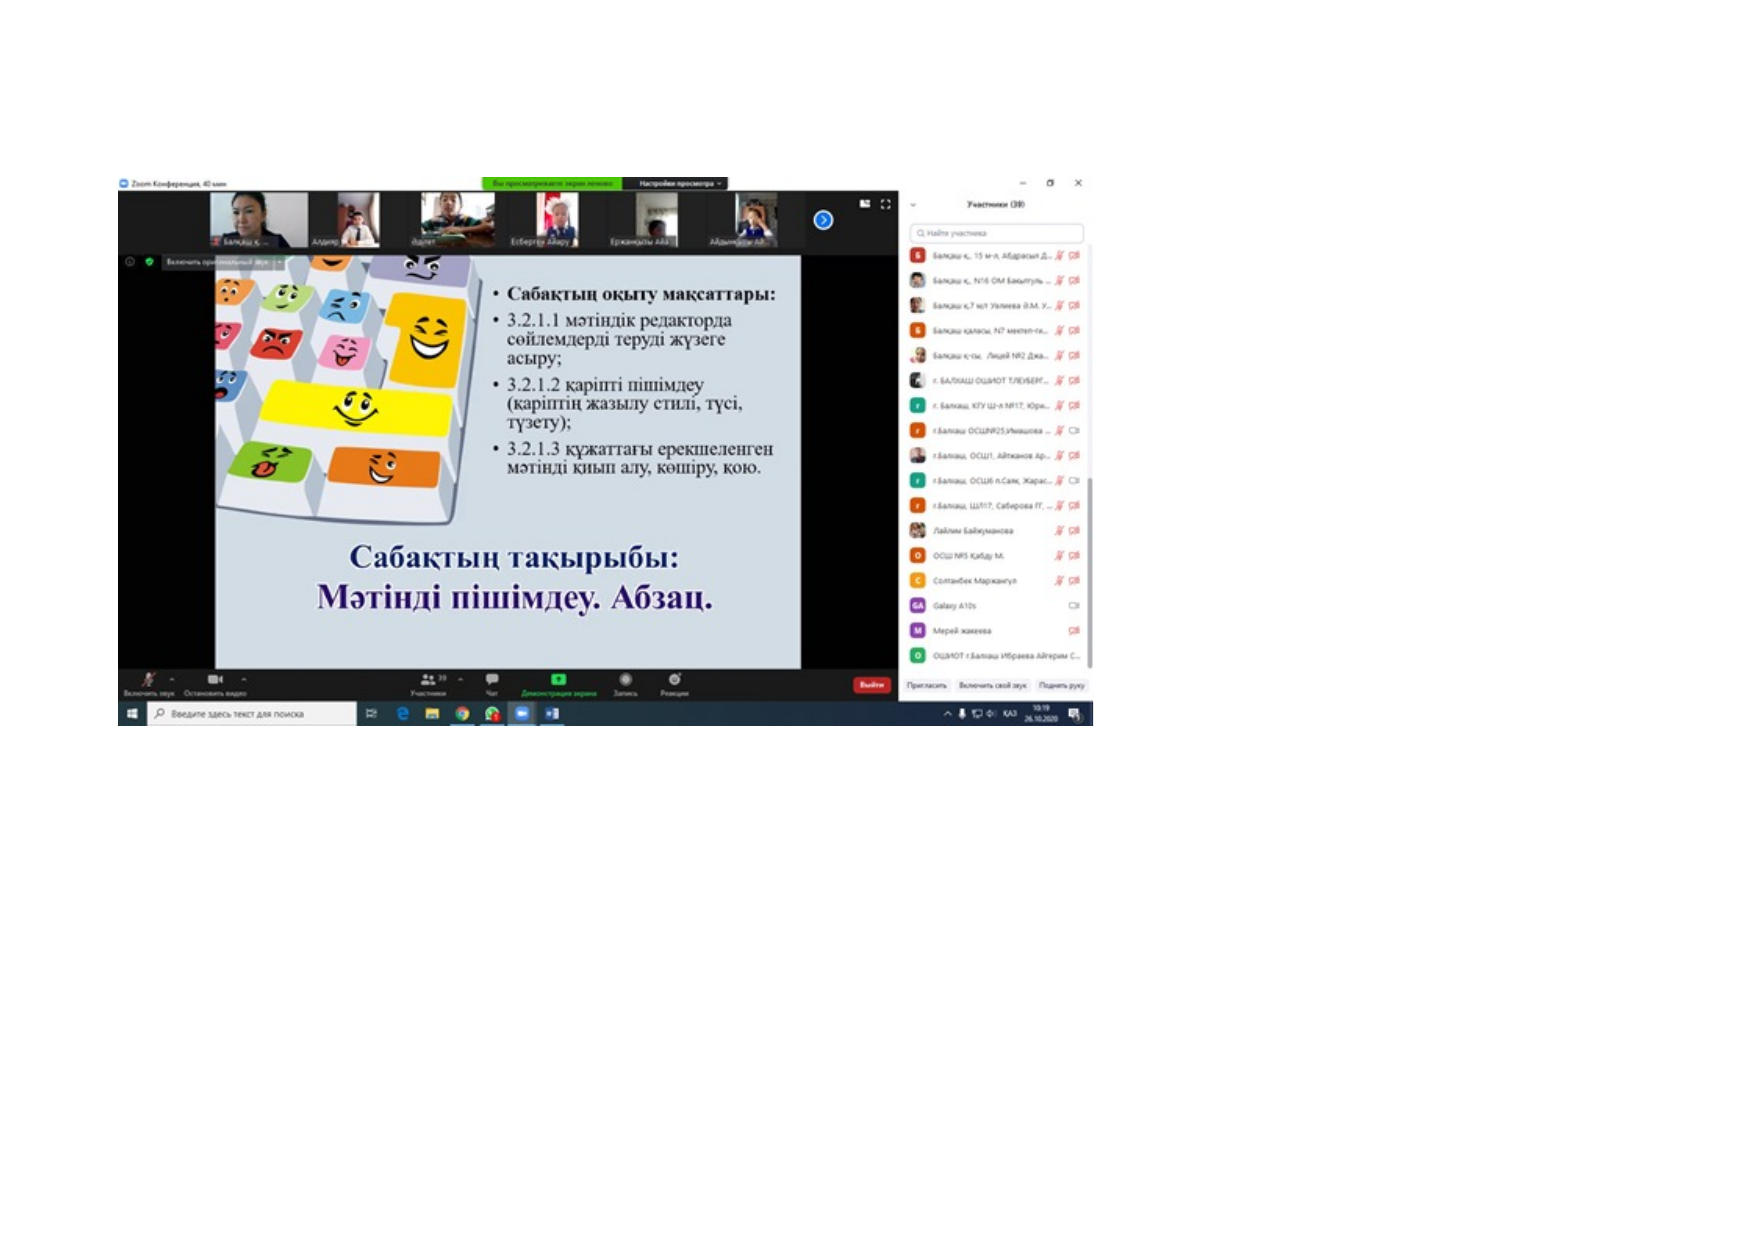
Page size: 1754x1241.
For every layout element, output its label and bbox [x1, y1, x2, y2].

picture [118, 177, 1094, 726]
